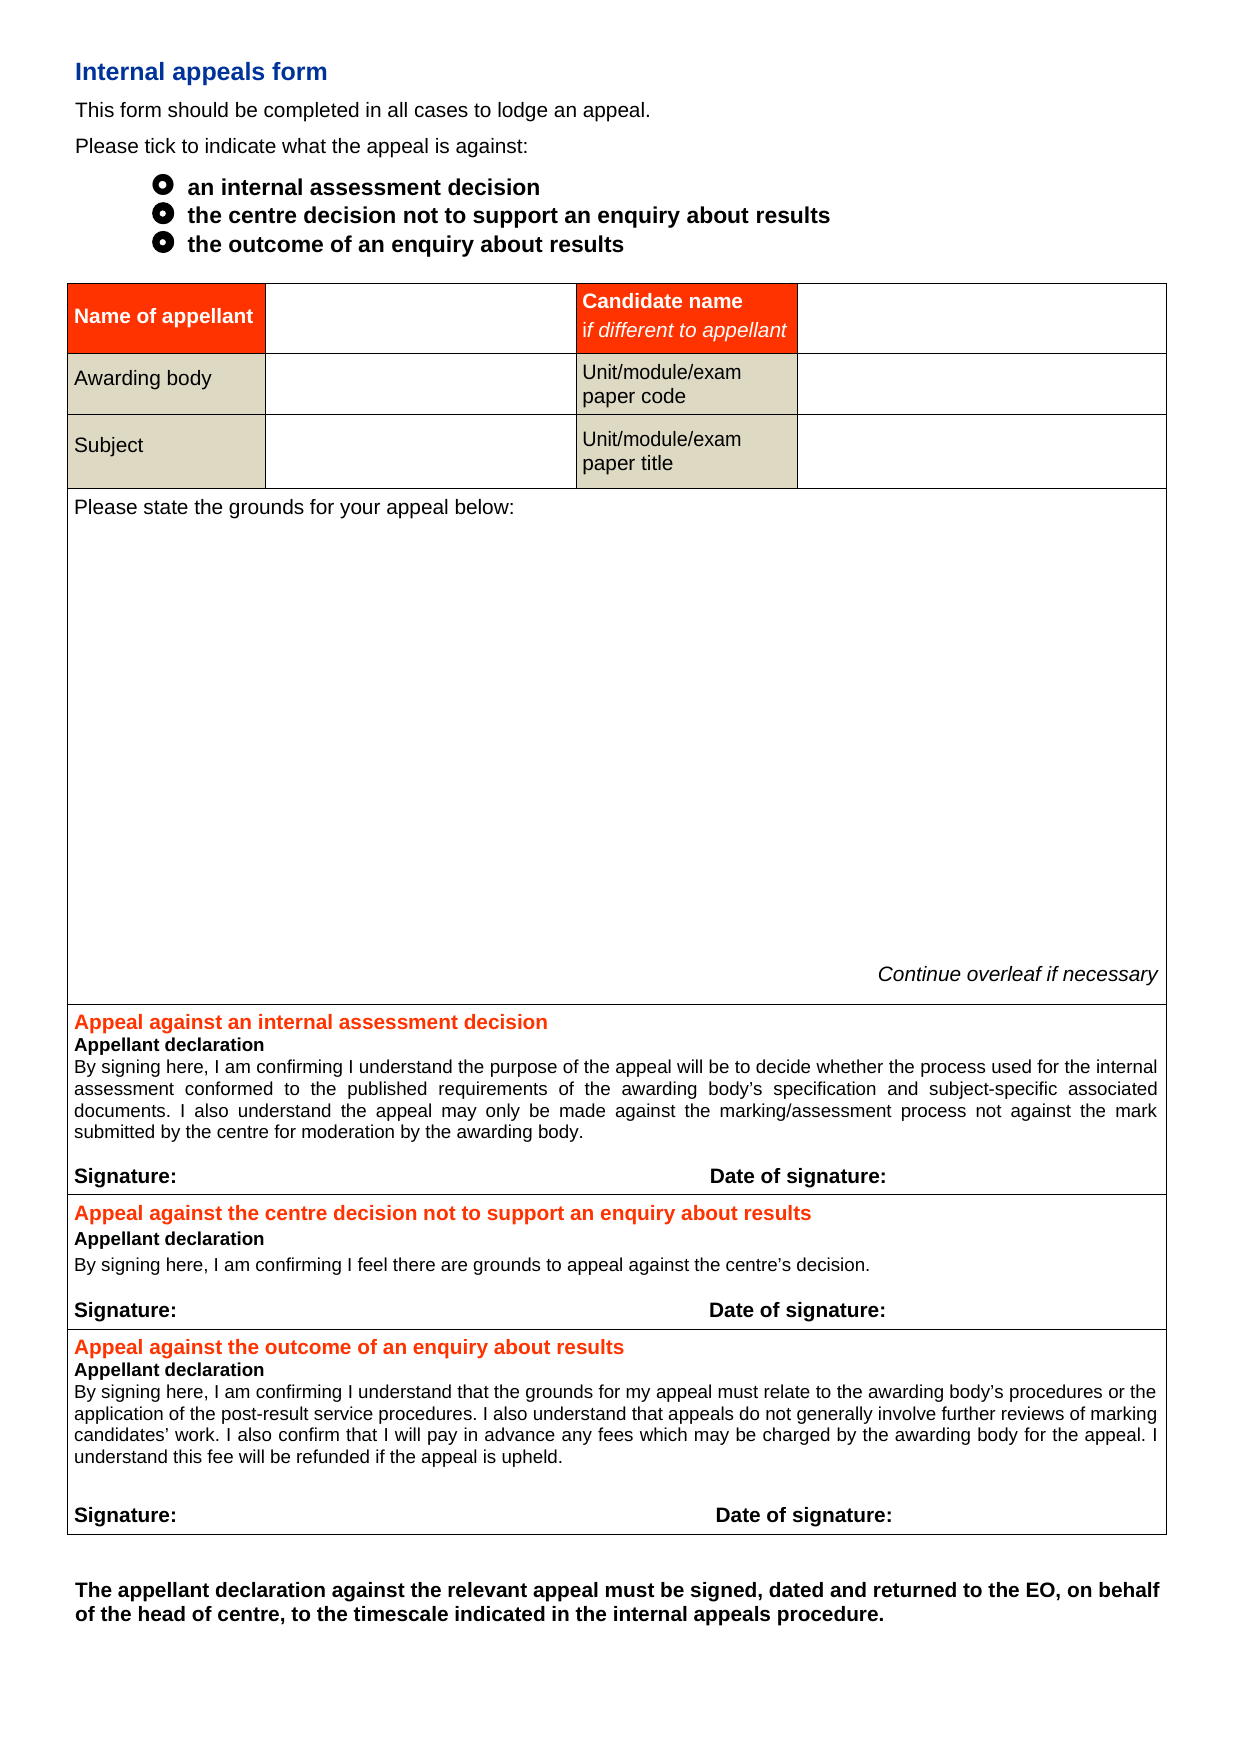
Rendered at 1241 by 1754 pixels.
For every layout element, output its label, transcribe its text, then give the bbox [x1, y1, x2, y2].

table_header Candidate name if different to appellant [577, 284, 797, 353]
text The appellant declaration against the relevant appeal must be signed, dated and returned to the EO, on behalf of the head of centre, to the timescale indicated in the internal appeals procedure. [75, 1578, 1163, 1626]
table_cell Appeal against an internal assessment decision Appellant declaration By signing here, I am confirming I understand the purpose of the appeal will be to decide whether the process used for the internal assessment conformed to the published requirements of the awarding body’s specification and subject-specific associated documents. I also understand the appeal may only be made against the marking/assessment process not against the mark submitted by the centre for moderation by the awarding body. Signature: Date of signature: [68, 1005, 1166, 1194]
table_cell Subject [68, 415, 265, 488]
table_header [266, 284, 576, 353]
table_cell [266, 354, 576, 414]
table_header [798, 284, 1166, 353]
text Internal appeals form [75, 57, 1157, 85]
table_cell Appeal against the outcome of an enquiry about results Appellant declaration By signing here, I am confirming I understand that the grounds for my appeal must relate to the awarding body’s procedures or the application of the post-result service procedures. I also understand that appeals do not generally involve further reviews of marking candidates’ work. I also confirm that I will pay in advance any fees which may be charged by the awarding body for the appeal. I understand this fee will be refunded if the appeal is upheld. Signature: Date of signature: [68, 1330, 1166, 1533]
list the outcome of an enquiry about results [150, 231, 1180, 259]
table_cell [798, 354, 1166, 414]
table_cell Appeal against the centre decision not to support an enquiry about results Appellant declaration By signing here, I am confirming I feel there are grounds to appeal against the centre’s decision. Signature: Date of signature: [68, 1195, 1166, 1329]
list the centre decision not to support an enquiry about results [150, 202, 1180, 230]
text This form should be completed in all cases to lodge an appeal. Please tick to indicate what the appeal is against: [75, 98, 653, 158]
table_cell Awarding body [68, 354, 265, 414]
table_cell Unit/module/exam paper code [577, 354, 797, 414]
table_cell Please state the grounds for your appeal below: Continue overleaf if necessary [68, 489, 1166, 1004]
table_cell [266, 415, 576, 488]
table_cell Unit/module/exam paper title [577, 415, 797, 488]
table_header Name of appellant [68, 284, 265, 353]
table_cell [798, 415, 1166, 488]
subtitle an internal assessment decision [150, 170, 1180, 201]
